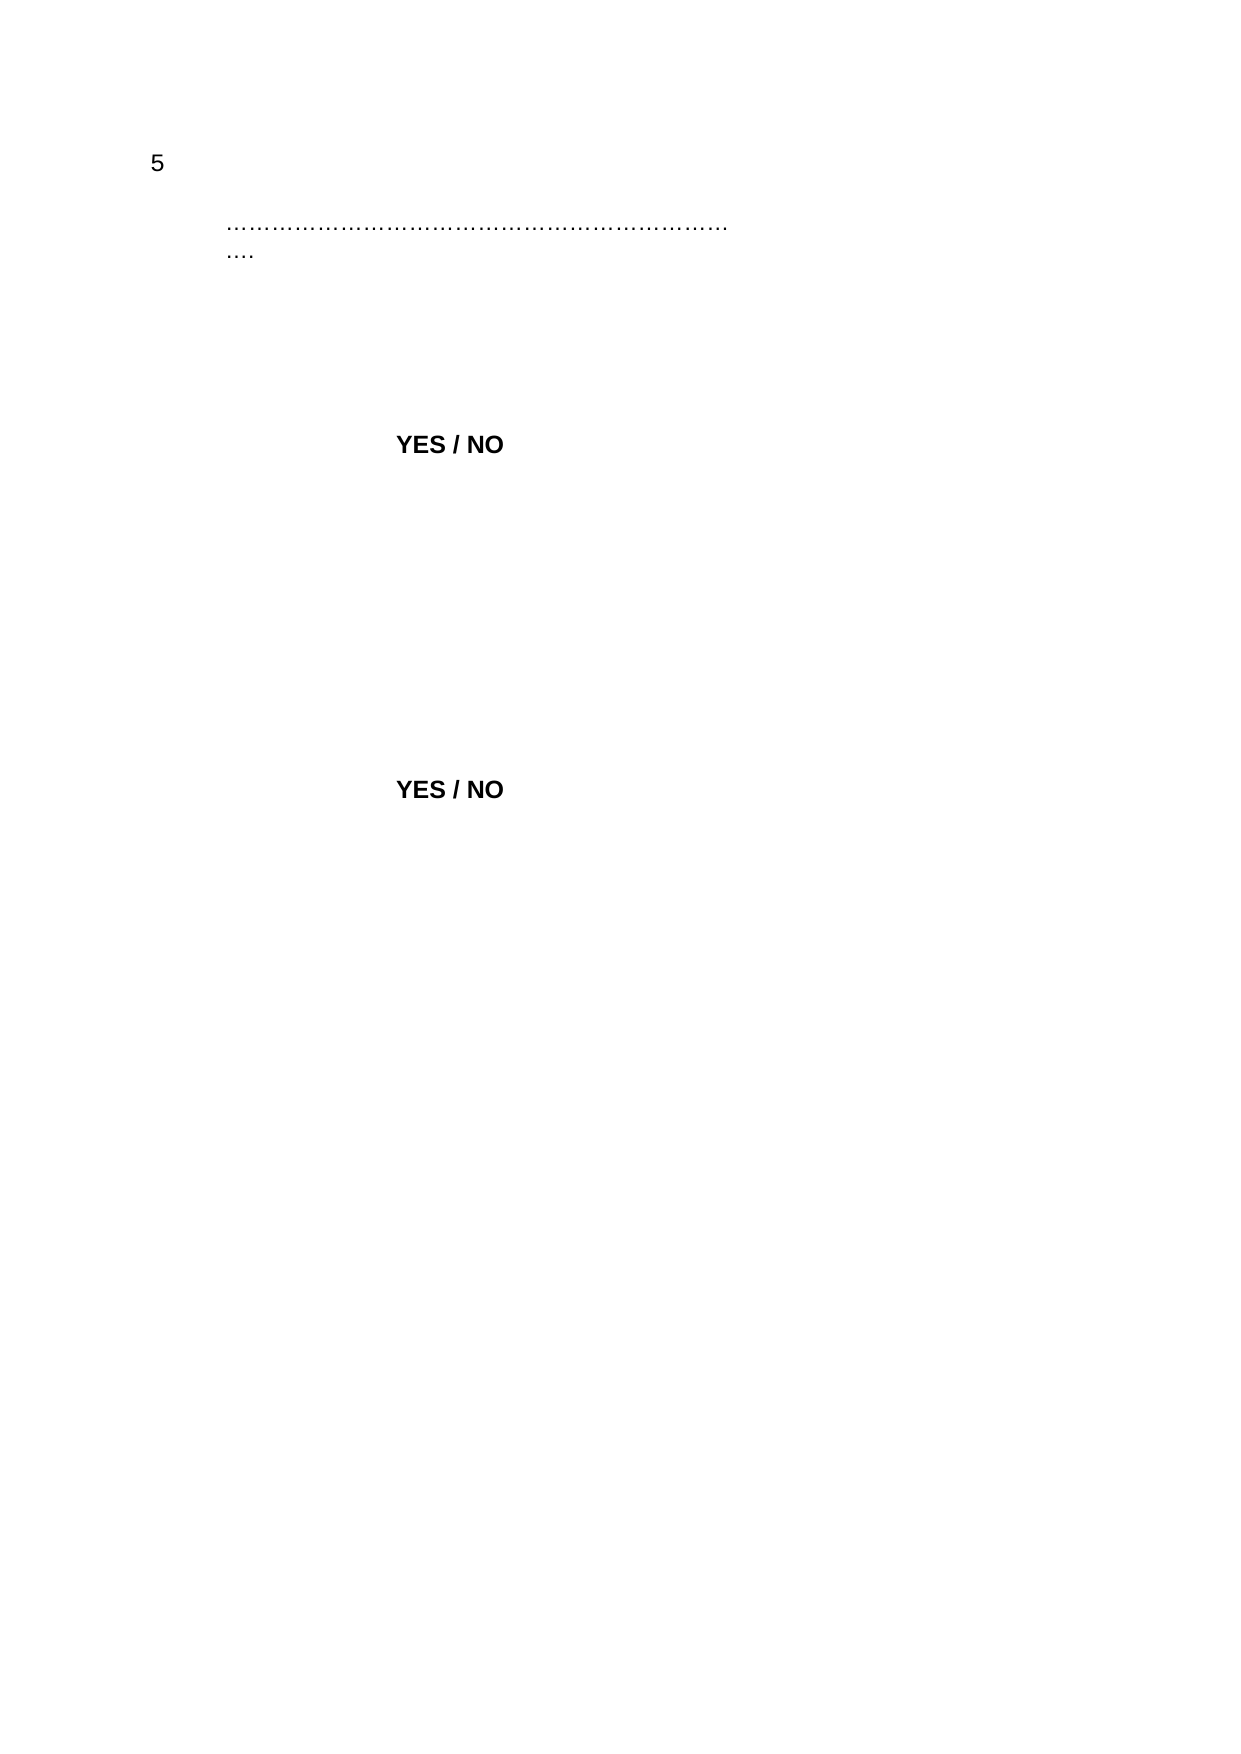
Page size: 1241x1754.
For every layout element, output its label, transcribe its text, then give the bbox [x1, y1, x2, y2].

text ……………………………………………………………. [225, 178, 750, 264]
subtitle YES / NO [150, 430, 750, 459]
subtitle YES / NO [150, 775, 750, 804]
